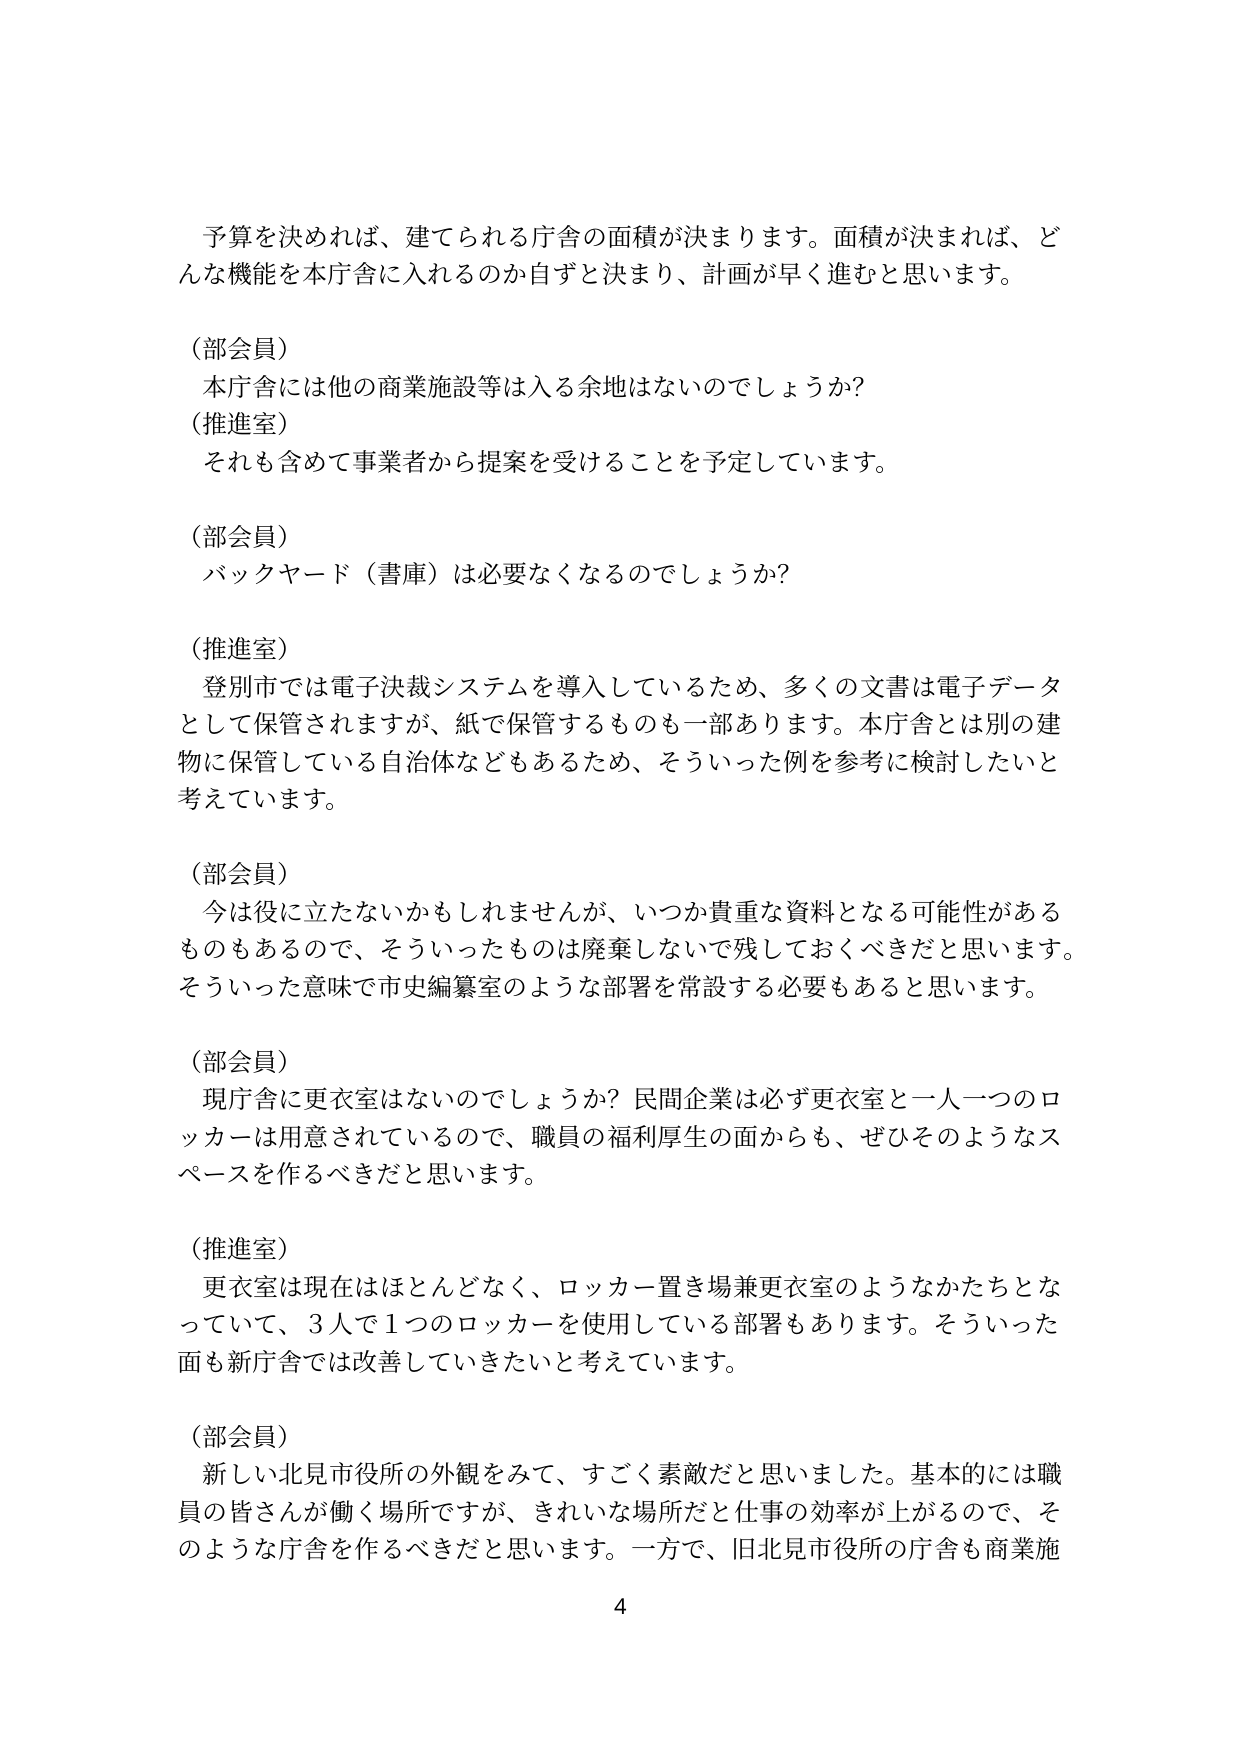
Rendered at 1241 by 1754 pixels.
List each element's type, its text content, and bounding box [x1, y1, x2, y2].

text 今は役に立たないかもしれませんが、いつか貴重な資料となる可能性があるものもあるので、そういったものは廃棄しないで残しておくべきだと思います。そういった意味で市史編纂室のような部署を常設する必要もあると思います。 [177, 892, 1063, 1004]
text （部会員） [177, 1417, 1063, 1454]
text （推進室） [177, 1229, 1063, 1267]
text （部会員） [177, 1042, 1063, 1079]
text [177, 1454, 1063, 1567]
text （部会員） [177, 517, 1063, 554]
text それも含めて事業者から提案を受けることを予定しています。 [177, 442, 1063, 479]
text 予算を決めれば、建てられる庁舎の面積が決まります。面積が決まれば、どんな機能を本庁舎に入れるのか自ずと決まり、計画が早く進むと思います。 [177, 217, 1063, 292]
text （部会員） [177, 854, 1063, 892]
text 本庁舎には他の商業施設等は入る余地はないのでしょうか？ [177, 367, 1063, 404]
text （推進室） [177, 629, 1063, 667]
text （部会員） [177, 329, 1063, 367]
text 現庁舎に更衣室はないのでしょうか？民間企業は必ず更衣室と一人一つのロッカーは用意されているので、職員の福利厚生の面からも、ぜひそのようなスペースを作るべきだと思います。 [177, 1079, 1063, 1192]
text バックヤード（書庫）は必要なくなるのでしょうか？ [177, 554, 1063, 592]
text （推進室） [177, 404, 1063, 442]
text 登別市では電子決裁システムを導入しているため、多くの文書は電子データとして保管されますが、紙で保管するものも一部あります。本庁舎とは別の建物に保管している自治体などもあるため、そういった例を参考に検討したいと考えています。 [177, 667, 1063, 817]
text 更衣室は現在はほとんどなく、ロッカー置き場兼更衣室のようなかたちとなっていて、３人で１つのロッカーを使用している部署もあります。そういった面も新庁舎では改善していきたいと考えています。 [177, 1267, 1063, 1379]
